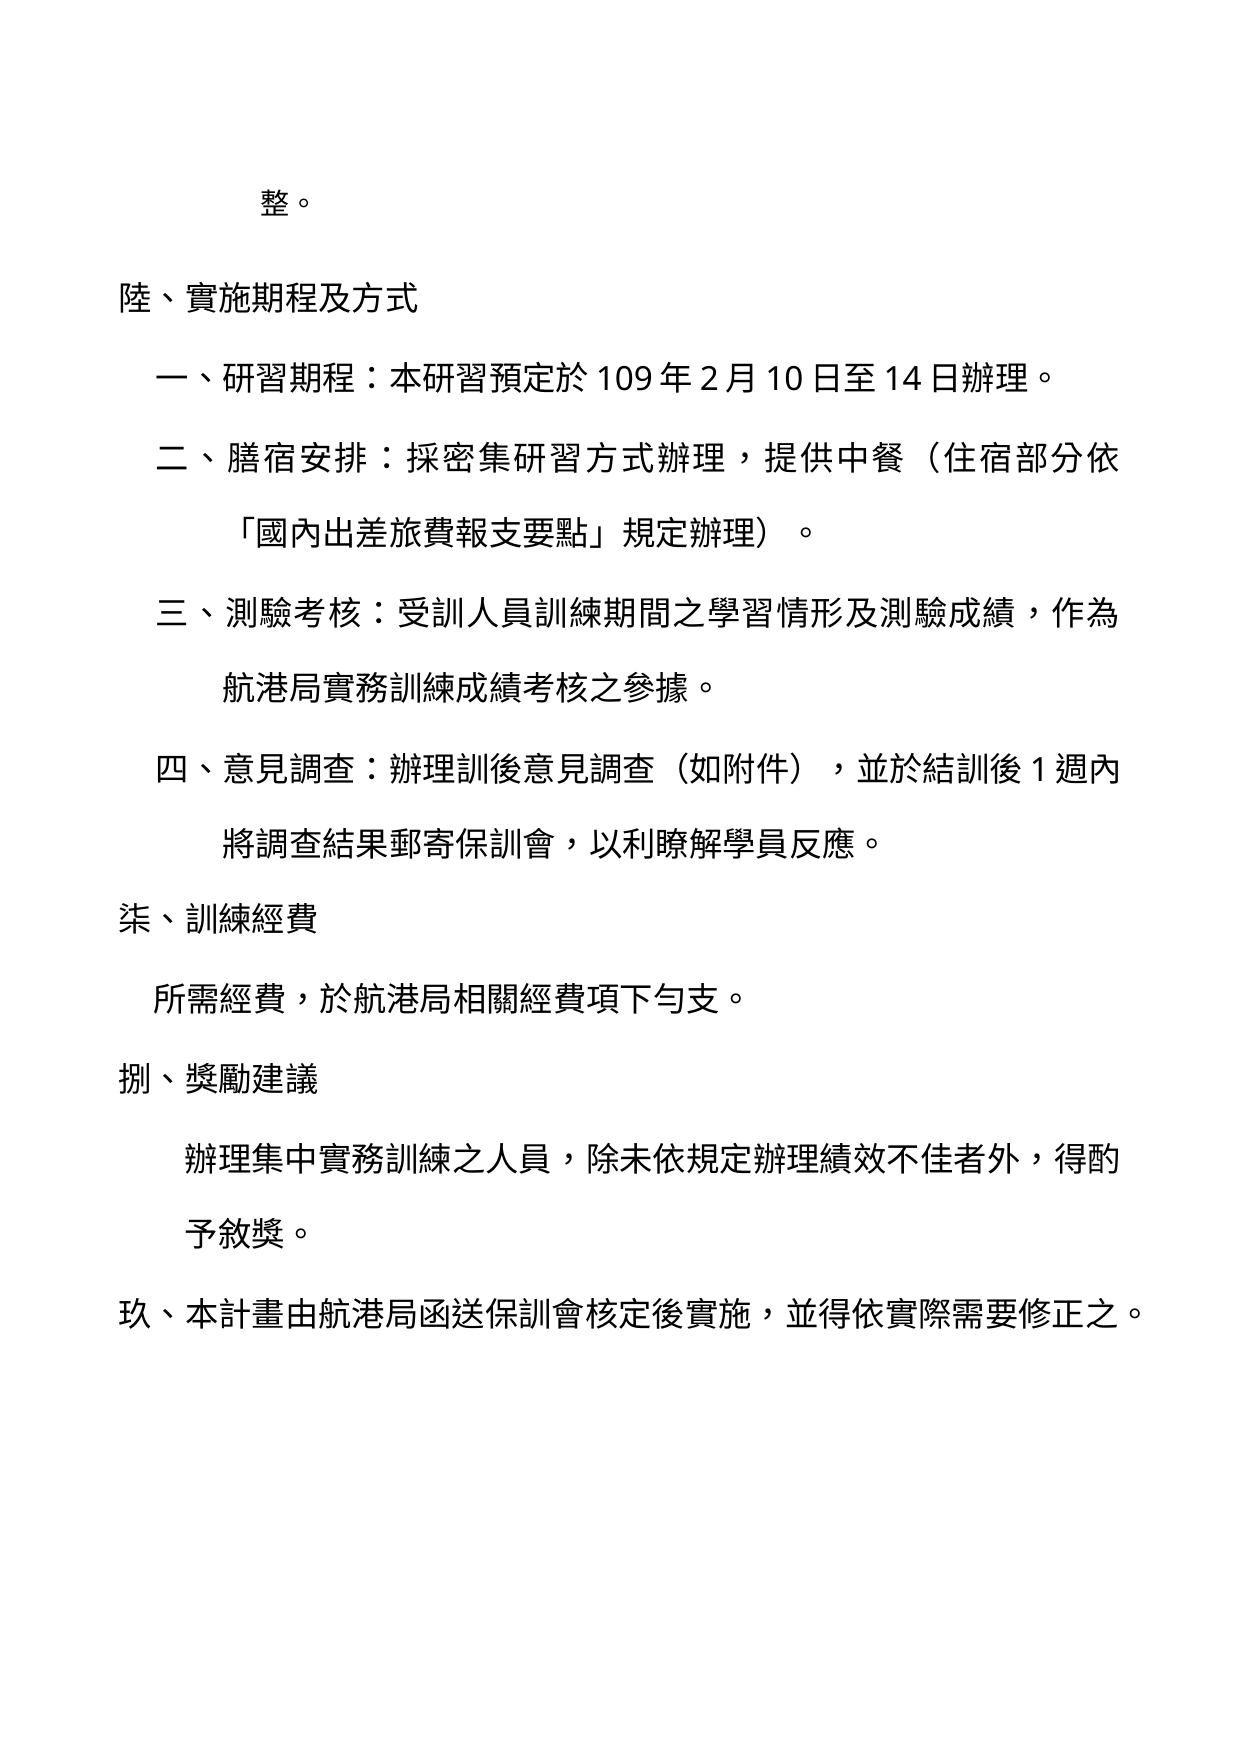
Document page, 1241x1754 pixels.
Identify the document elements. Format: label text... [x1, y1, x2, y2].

text 所需經費，於航港局相關經費項下勻支。 [118, 959, 1122, 1034]
text 玖、本計畫由航港局函送保訓會核定後實施，並得依實際需要修正之。 [118, 1275, 1122, 1350]
text 陸、實施期程及方式 [118, 258, 1122, 333]
text 三、測驗考核：受訓人員訓練期間之學習情形及測驗成績，作為航港局實務訓練成績考核之參據。 [156, 574, 1122, 724]
text 辦理集中實務訓練之人員，除未依規定辦理績效不佳者外，得酌予敘獎。 [184, 1120, 1122, 1270]
text 四、意見調查：辦理訓後意見調查（如附件），並於結訓後1週內將調查結果郵寄保訓會，以利瞭解學員反應。 [156, 729, 1122, 879]
text 柒、訓練經費 [118, 879, 1122, 954]
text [143, 164, 1122, 239]
text 捌、獎勵建議 [118, 1039, 1122, 1114]
text 一、研習期程：本研習預定於109年2月10日至14日辦理。 [156, 338, 1122, 413]
text 二、膳宿安排：採密集研習方式辦理，提供中餐（住宿部分依「國內出差旅費報支要點」規定辦理）。 [156, 419, 1122, 569]
